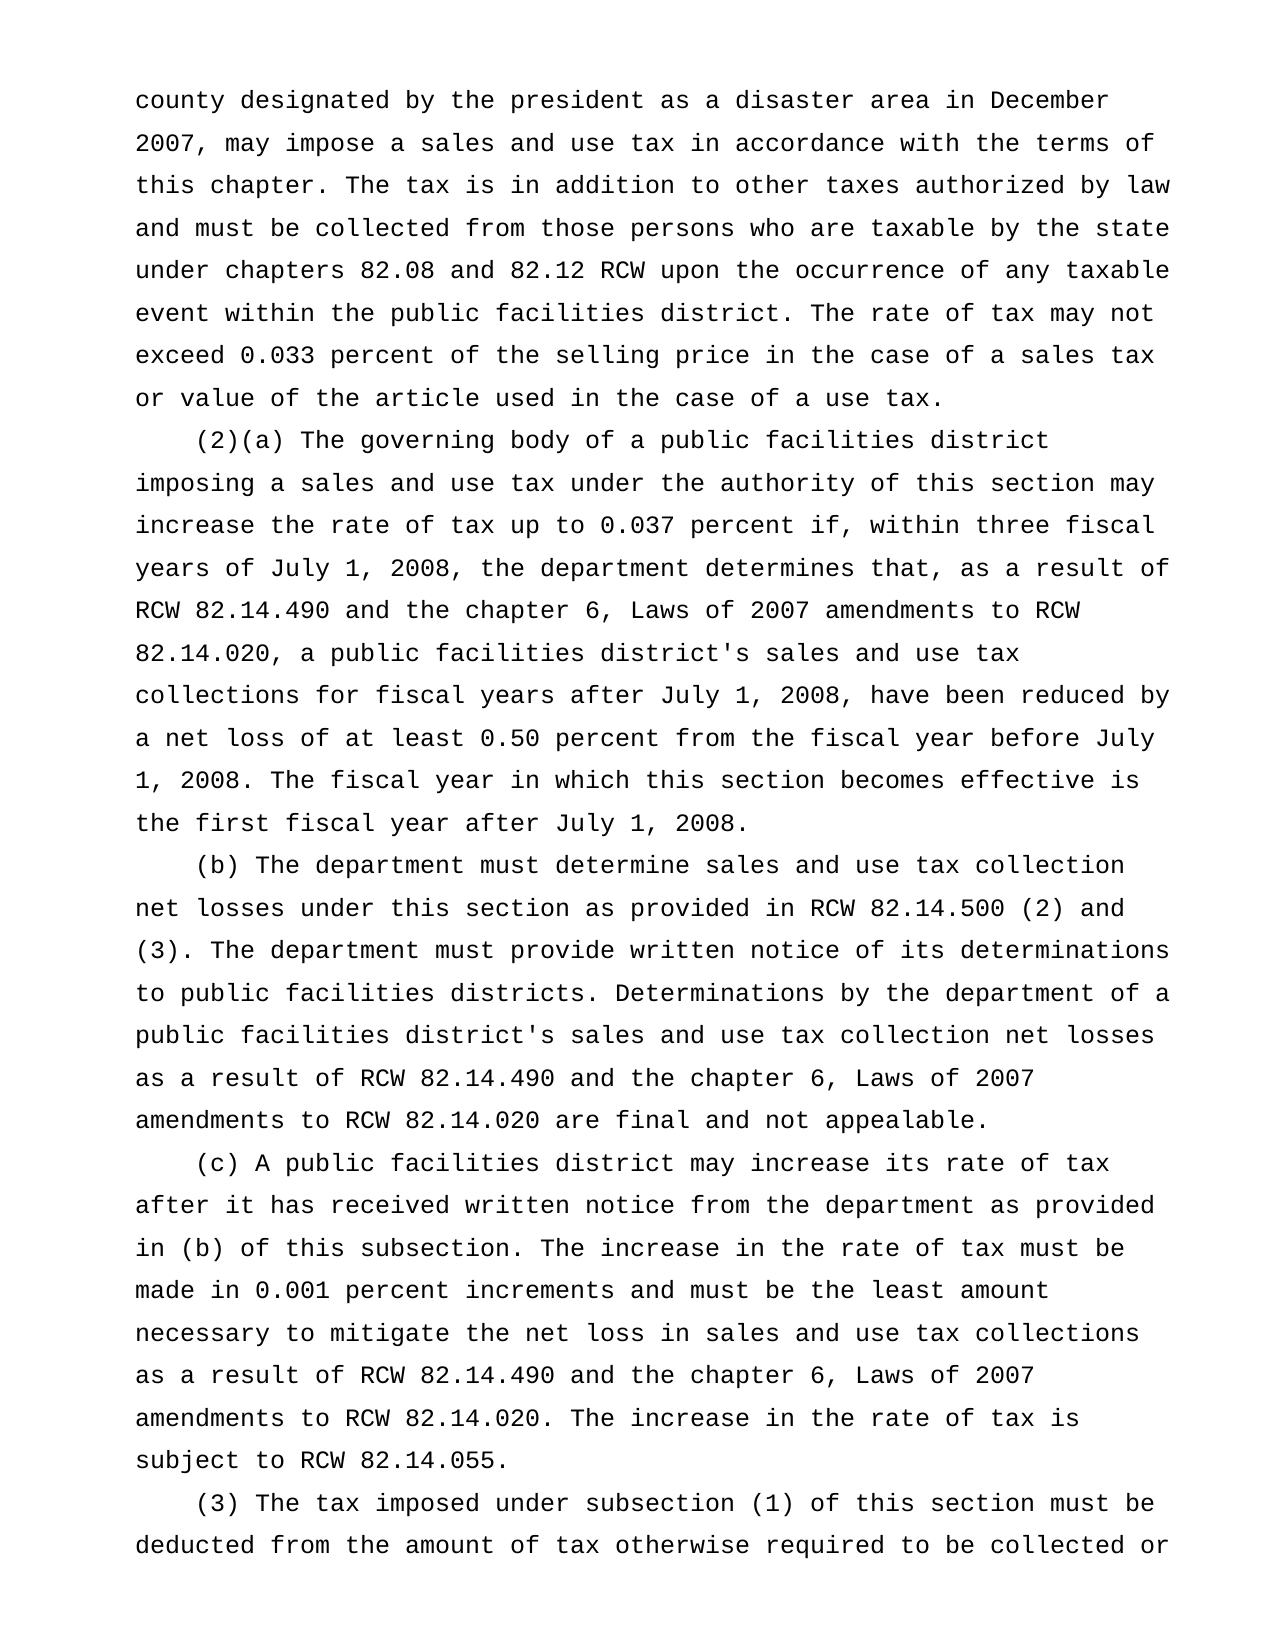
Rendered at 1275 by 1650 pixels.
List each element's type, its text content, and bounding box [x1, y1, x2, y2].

text (b) The department must determine sales and use tax collection net losses under this section as provided in RCW 82.14.500 (2) and (3). The department must provide written notice of its determinations to public facilities districts. Determinations by the department of a public facilities district's sales and use tax collection net losses as a result of RCW 82.14.490 and the chapter 6, Laws of 2007 amendments to RCW 82.14.020 are final and not appealable. [135, 840, 1170, 1137]
text (c) A public facilities district may increase its rate of tax after it has received written notice from the department as provided in (b) of this subsection. The increase in the rate of tax must be made in 0.001 percent increments and must be the least amount necessary to mitigate the net loss in sales and use tax collections as a result of RCW 82.14.490 and the chapter 6, Laws of 2007 amendments to RCW 82.14.020. The increase in the rate of tax is subject to RCW 82.14.055. [135, 1137, 1170, 1477]
text (2)(a) The governing body of a public facilities district imposing a sales and use tax under the authority of this section may increase the rate of tax up to 0.037 percent if, within three fiscal years of July 1, 2008, the department determines that, as a result of RCW 82.14.490 and the chapter 6, Laws of 2007 amendments to RCW 82.14.020, a public facilities district's sales and use tax collections for fiscal years after July 1, 2008, have been reduced by a net loss of at least 0.50 percent from the fiscal year before July 1, 2008. The fiscal year in which this section becomes effective is the first fiscal year after July 1, 2008. [135, 415, 1170, 840]
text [135, 1477, 1170, 1562]
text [135, 75, 1170, 415]
